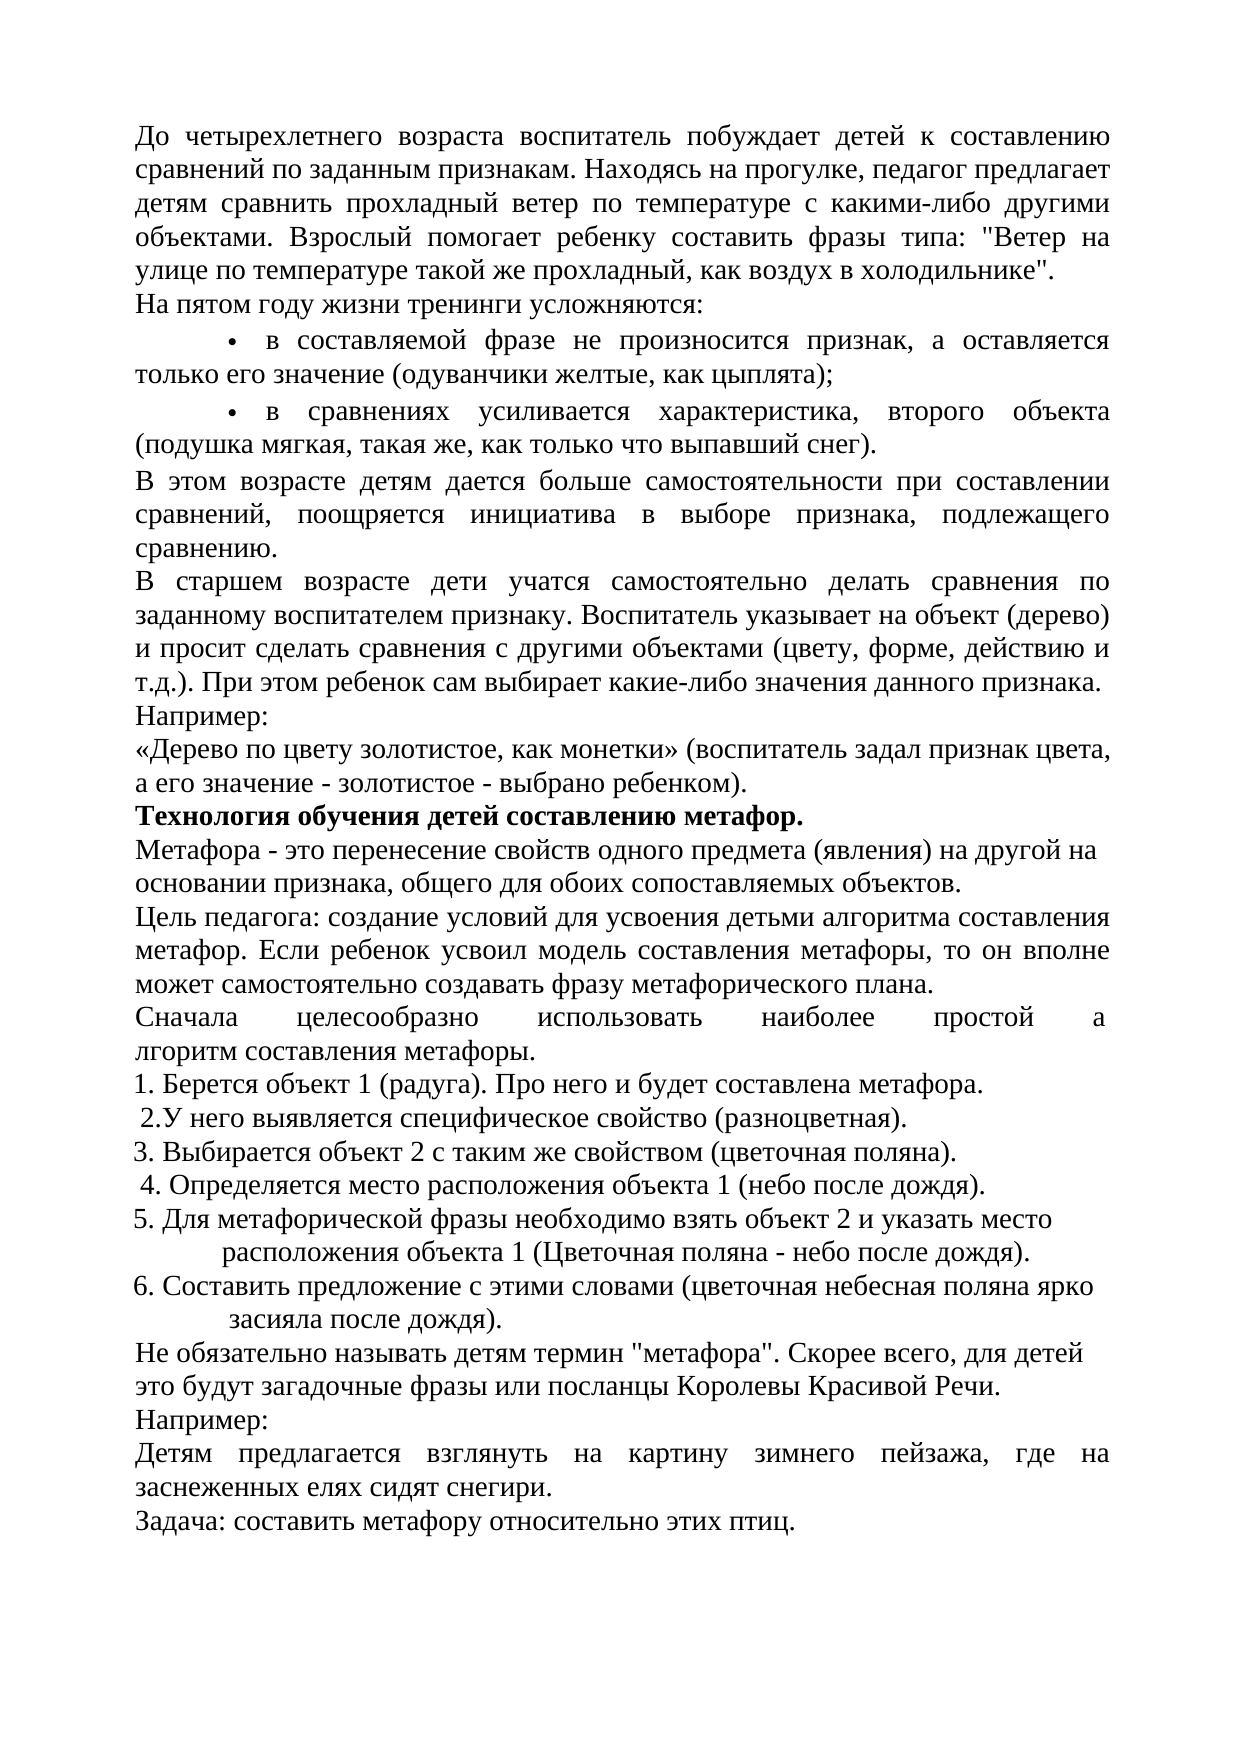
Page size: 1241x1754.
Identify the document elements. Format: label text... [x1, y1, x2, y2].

text В этом возрасте детям дается больше самостоятельности при составлении сравнений, поощряется инициатива в выборе признака, подлежащего сравнению. [135, 463, 1111, 563]
text Метафора - это перенесение свойств одного предмета (явления) на другой на основании признака, общего для обоих сопоставляемых объектов. [135, 832, 1122, 899]
text 3. Выбирается объект 2 с таким же свойством (цветочная поляна). [133, 1134, 1122, 1167]
text Например: [135, 1402, 1122, 1436]
text Технология обучения детей составлению метафор. [135, 798, 1122, 832]
text Не обязательно называть детям термин "метафора". Скорее всего, для детей это будут загадочные фразы или посланцы Королевы Красивой Речи. [135, 1335, 1122, 1402]
text «Дерево по цвету золотистое, как монетки» (воспитатель задал признак цвета, а его значение - золотистое - выбрано ребенком). [135, 731, 1122, 798]
text Например: [135, 698, 1122, 731]
text 2.У него выявляется специфическое свойство (разноцветная). [140, 1100, 1122, 1134]
text Задача: составить метафору относительно этих птиц. [135, 1503, 1122, 1536]
text 4. Определяется место расположения объекта 1 (небо после дождя). [140, 1167, 1122, 1201]
text Детям предлагается взглянуть на картину зимнего пейзажа, где на заснеженных елях сидят снегири. [135, 1436, 1111, 1503]
text 6. Составить предложение с этими словами (цветочная небесная поляна ярко засияла после дождя). [133, 1268, 1111, 1335]
text 5. Для метафорической фразы необходимо взять объект 2 и указать место расположения объекта 1 (Цветочная поляна - небо после дождя). [133, 1201, 1111, 1268]
text 1. Берется объект 1 (радуга). Про него и будет составлена метафора. [133, 1067, 1122, 1100]
text В старшем возрасте дети учатся самостоятельно делать сравнения по заданному воспитателем признаку. Воспитатель указывает на объект (дерево) и просит сделать сравнения с другими объектами (цвету, форме, действию и т.д.). При этом ребенок сам выбирает какие-либо значения данного признака. [135, 563, 1111, 698]
list в сравнениях усиливается характеристика, второго объекта (подушка мягкая, такая же, как только что выпавший снег). [135, 393, 1111, 460]
text До четырехлетнего возраста воспитатель побуждает детей к составлению сравнений по заданным признакам. Находясь на прогулке, педагог предлагает детям сравнить прохладный ветер по температуре с какими-либо другими объектами. Взрослый помогает ребенку составить фразы типа: "Ветер на улице по температуре такой же прохладный, как воздух в холодильнике". [135, 118, 1111, 286]
text Цель педагога: создание условий для усвоения детьми алгоритма составления метафор. Если ребенок усвоил модель составления метафоры, то он вполне может самостоятельно создавать фразу метафорического плана. [135, 899, 1111, 999]
text Сначала целесообразно использовать наиболее простой алгоритм составления метафоры. [135, 999, 1111, 1067]
text На пятом году жизни тренинги усложняются: [135, 286, 1122, 319]
list в составляемой фразе не произносится признак, а оставляется только его значение (одуванчики желтые, как цыплята); [135, 322, 1111, 389]
